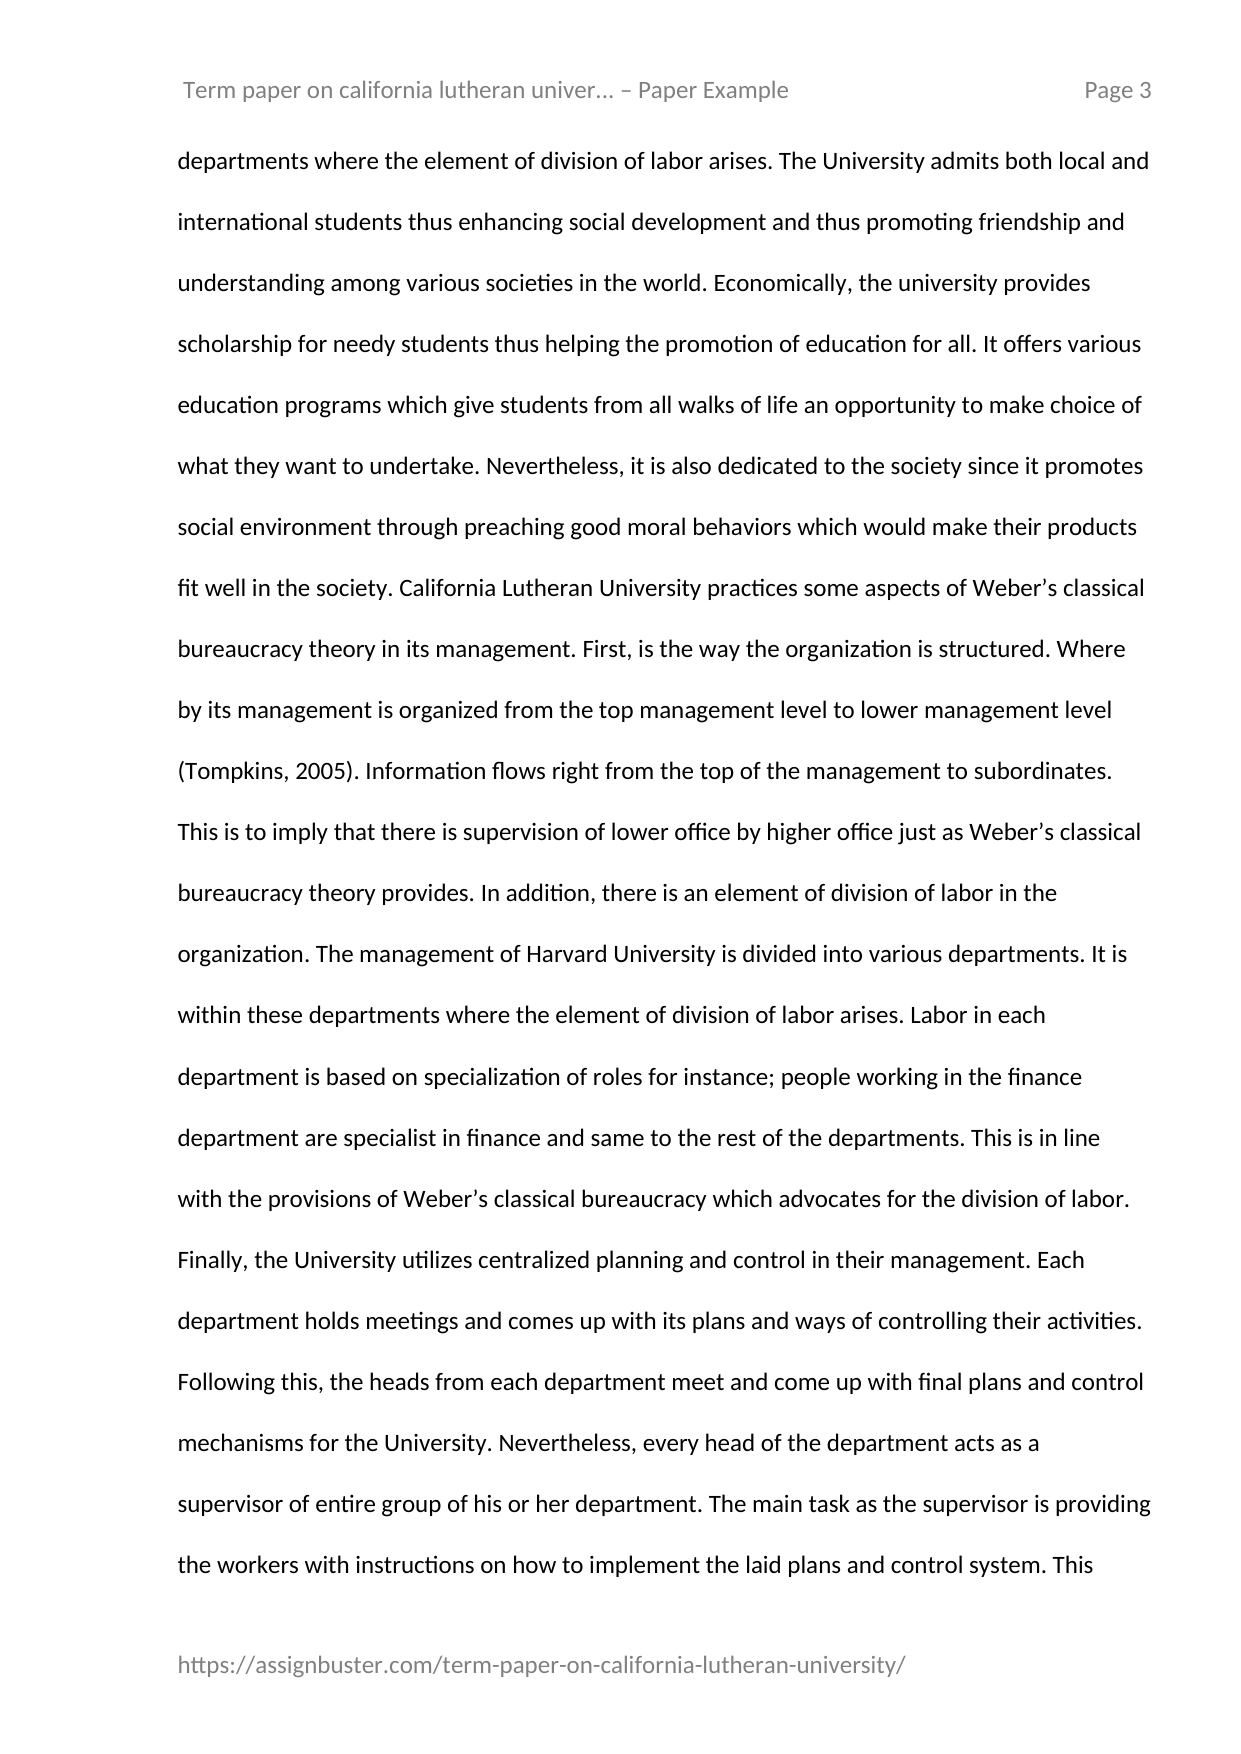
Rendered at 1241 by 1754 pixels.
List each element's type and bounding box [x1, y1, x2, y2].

text [177, 145, 1152, 1579]
